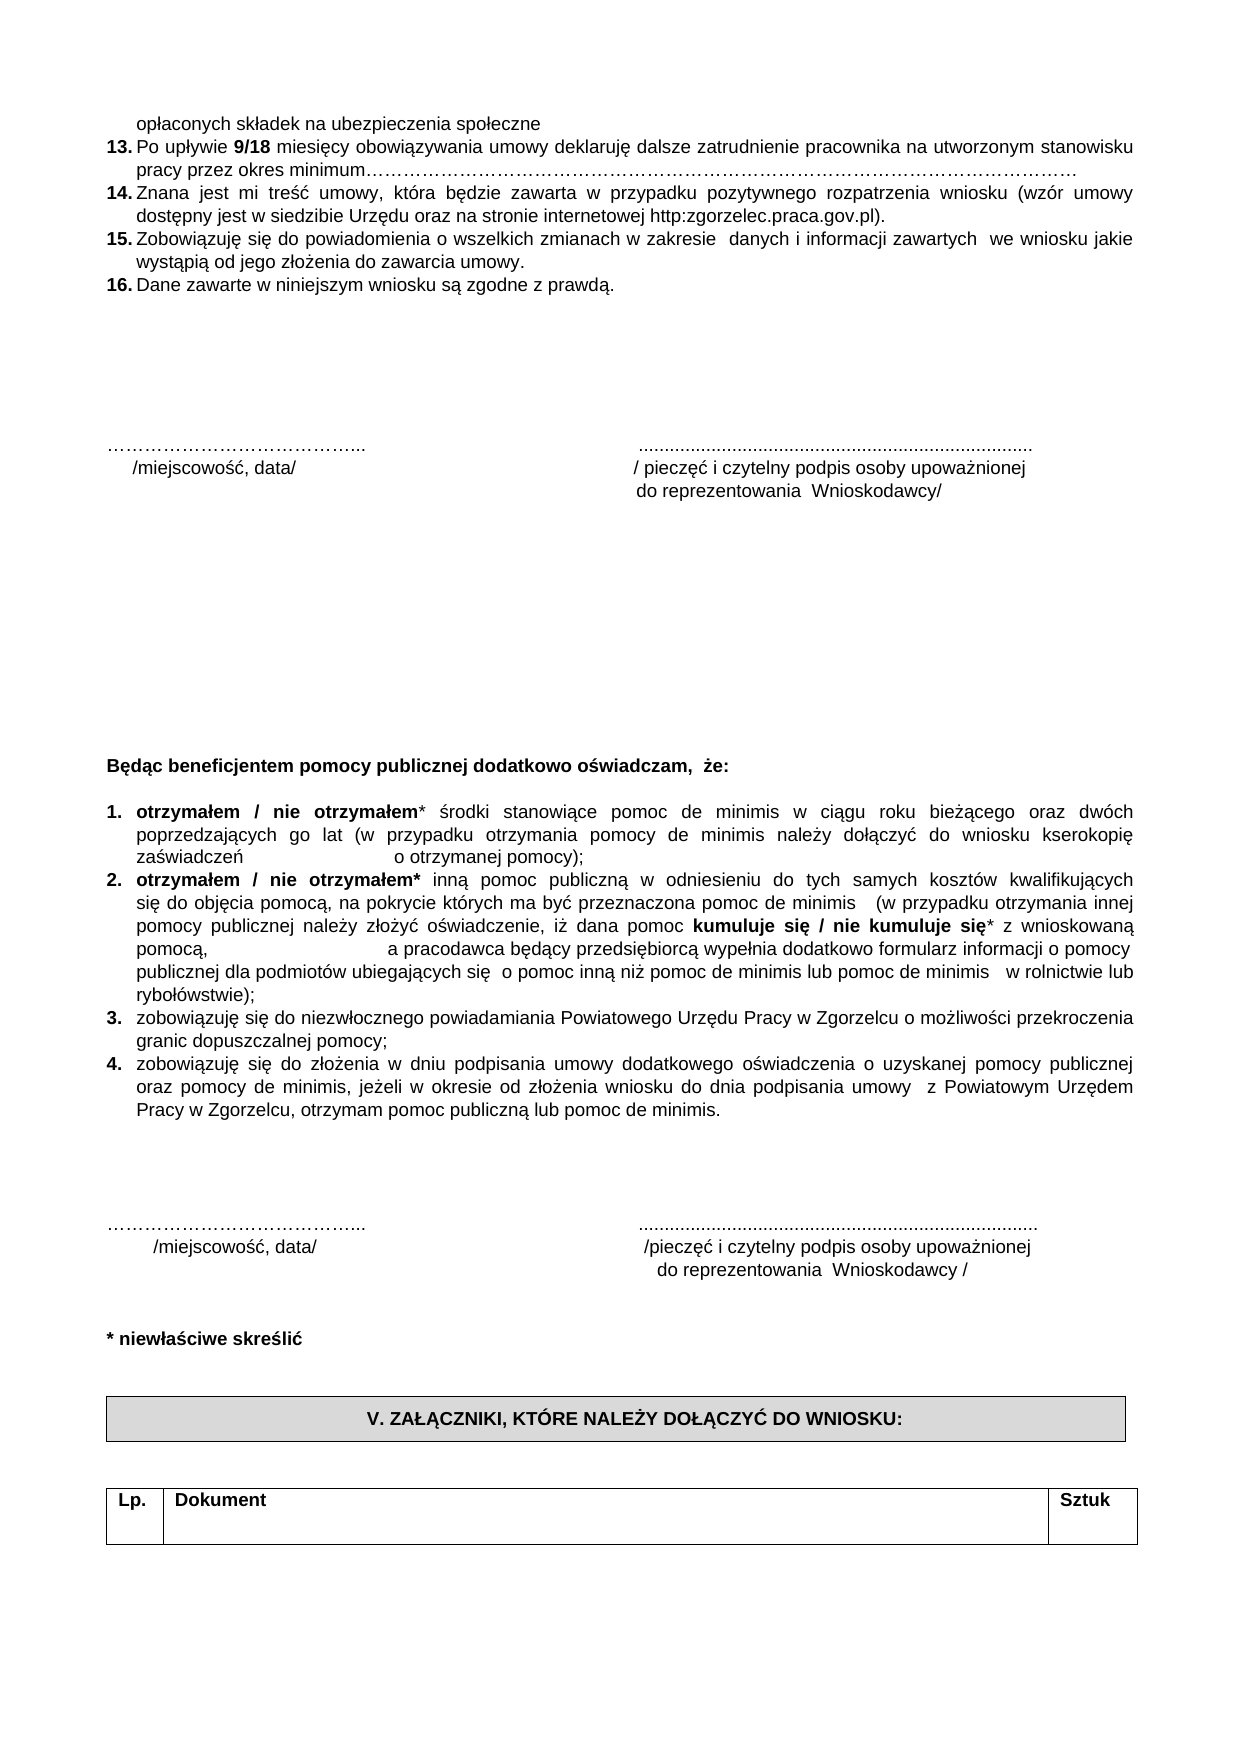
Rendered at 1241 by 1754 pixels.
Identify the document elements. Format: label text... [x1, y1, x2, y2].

table_header Dokument [164, 1489, 1048, 1544]
list Znana jest mi treść umowy, która będzie zawarta w przypadku pozytywnego rozpatrzenia wniosku (wzór umowy dostępny jest w siedzibie Urzędu oraz na stronie internetowej http:zgorzelec.praca.gov.pl). [106, 181, 1134, 227]
table_header Sztuk [1049, 1489, 1137, 1544]
text * niewłaściwe skreślić [106, 1327, 1134, 1350]
text /miejscowość, data/ / pieczęć i czytelny podpis osoby upoważnionej [106, 456, 1134, 479]
text …………………………………... ............................................................................. [106, 1212, 1134, 1235]
text …………………………………... ............................................................................ [106, 433, 1134, 456]
list otrzymałem / nie otrzymałem* środki stanowiące pomoc de minimis w ciągu roku bieżącego oraz dwóch poprzedzających go lat (w przypadku otrzymania pomocy de minimis należy dołączyć do wniosku kserokopię zaświadczeń o otrzymanej pomocy); [106, 800, 1134, 868]
list zobowiązuję się do niezwłocznego powiadamiania Powiatowego Urzędu Pracy w Zgorzelcu o możliwości przekroczenia granic dopuszczalnej pomocy; [106, 1006, 1134, 1052]
text do reprezentowania Wnioskodawcy/ [106, 479, 1134, 502]
list Zobowiązuję się do powiadomienia o wszelkich zmianach w zakresie danych i informacji zawartych we wniosku jakie wystąpią od jego złożenia do zawarcia umowy. [106, 227, 1134, 273]
text do reprezentowania Wnioskodawcy / [106, 1258, 1134, 1281]
list Dane zawarte w niniejszym wniosku są zgodne z prawdą. [106, 273, 1134, 296]
text /miejscowość, data/ /pieczęć i czytelny podpis osoby upoważnionej [106, 1235, 1134, 1258]
list otrzymałem / nie otrzymałem* inną pomoc publiczną w odniesieniu do tych samych kosztów kwalifikujących się do objęcia pomocą, na pokrycie których ma być przeznaczona pomoc de minimis (w przypadku otrzymania innej pomocy publicznej należy złożyć oświadczenie, iż dana pomoc kumuluje się / nie kumuluje się* z wnioskowaną pomocą, a pracodawca będący przedsiębiorcą wypełnia dodatkowo formularz informacji o pomocy publicznej dla podmiotów ubiegających się o pomoc inną niż pomoc de minimis lub pomoc de minimis w rolnictwie lub rybołówstwie); [106, 868, 1134, 1006]
list Po upływie 9/18 miesięcy obowiązywania umowy deklaruję dalsze zatrudnienie pracownika na utworzonym stanowisku pracy przez okres minimum…………………………………………………………………………………………………… [106, 135, 1134, 181]
list zobowiązuję się do złożenia w dniu podpisania umowy dodatkowego oświadczenia o uzyskanej pomocy publicznej oraz pomocy de minimis, jeżeli w okresie od złożenia wniosku do dnia podpisania umowy z Powiatowym Urzędem Pracy w Zgorzelcu, otrzymam pomoc publiczną lub pomoc de minimis. [106, 1052, 1134, 1121]
table_header Lp. [107, 1489, 163, 1544]
text Będąc beneficjentem pomocy publicznej dodatkowo oświadczam, że: [106, 754, 1134, 777]
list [106, 112, 1134, 135]
table_header V. ZAŁĄCZNIKI, KTÓRE NALEŻY DOŁĄCZYĆ DO WNIOSKU: [107, 1397, 1125, 1441]
